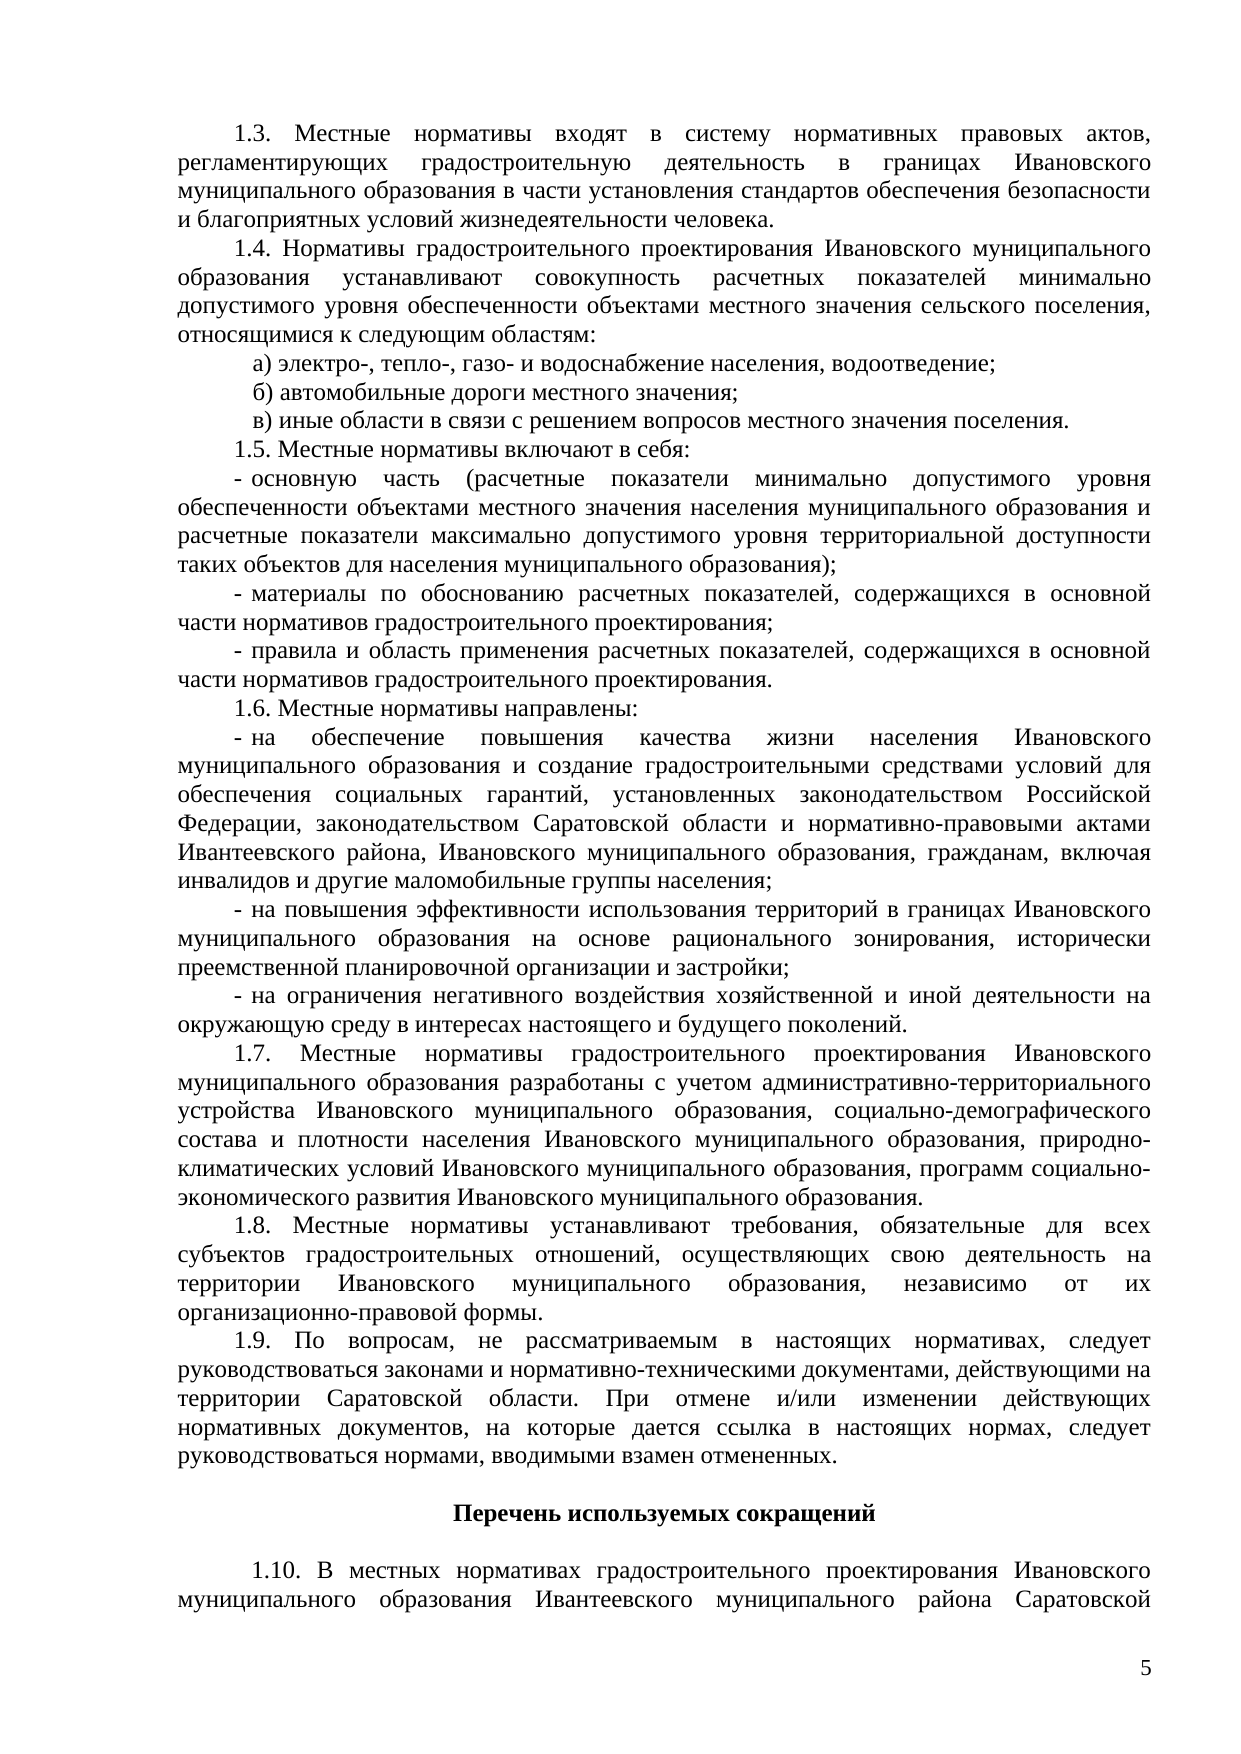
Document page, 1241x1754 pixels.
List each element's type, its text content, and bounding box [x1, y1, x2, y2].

text б) автомобильные дороги местного значения; [252, 377, 1152, 406]
text - на повышения эффективности использования территорий в границах Ивановского муниципального образования на основе рационального зонирования, исторически преемственной планировочной организации и застройки; [177, 894, 1152, 981]
text 1.9. По вопросам, не рассматриваемым в настоящих нормативах, следует руководствоваться законами и нормативно-техническими документами, действующими на территории Саратовской области. При отмене и/или изменении действующих нормативных документов, на которые дается ссылка в настоящих нормах, следует руководствоваться нормами, вводимыми взамен отмененных. [177, 1326, 1152, 1469]
text 1.7. Местные нормативы градостроительного проектирования Ивановского муниципального образования разработаны с учетом административно-территориального устройства Ивановского муниципального образования, социально-демографического состава и плотности населения Ивановского муниципального образования, природно-климатических условий Ивановского муниципального образования, программ социально-экономического развития Ивановского муниципального образования. [177, 1038, 1152, 1211]
text 1.3. Местные нормативы входят в систему нормативных правовых актов, регламентирующих градостроительную деятельность в границах Ивановского муниципального образования в части установления стандартов обеспечения безопасности и благоприятных условий жизнедеятельности человека. [177, 118, 1152, 233]
text - правила и область применения расчетных показателей, содержащихся в основной части нормативов градостроительного проектирования. [177, 636, 1152, 693]
text - основную часть (расчетные показатели минимально допустимого уровня обеспеченности объектами местного значения населения муниципального образования и расчетные показатели максимально допустимого уровня территориальной доступности таких объектов для населения муниципального образования); [177, 463, 1152, 578]
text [177, 1556, 1152, 1613]
text 1.5. Местные нормативы включают в себя: [177, 434, 1152, 463]
text а) электро-, тепло-, газо- и водоснабжение населения, водоотведение; [252, 348, 1152, 377]
text Перечень используемых сокращений [177, 1498, 1152, 1527]
text 1.4. Нормативы градостроительного проектирования Ивановского муниципального образования устанавливают совокупность расчетных показателей минимально допустимого уровня обеспеченности объектами местного значения сельского поселения, относящимися к следующим областям: [177, 233, 1152, 348]
text 1.8. Местные нормативы устанавливают требования, обязательные для всех субъектов градостроительных отношений, осуществляющих свою деятельность на территории Ивановского муниципального образования, независимо от их организационно-правовой формы. [177, 1211, 1152, 1326]
text - на обеспечение повышения качества жизни населения Ивановского муниципального образования и создание градостроительными средствами условий для обеспечения социальных гарантий, установленных законодательством Российской Федерации, законодательством Саратовской области и нормативно-правовыми актами Ивантеевского района, Ивановского муниципального образования, гражданам, включая инвалидов и другие маломобильные группы населения; [177, 722, 1152, 894]
text в) иные области в связи с решением вопросов местного значения поселения. [252, 406, 1152, 434]
text - материалы по обоснованию расчетных показателей, содержащихся в основной части нормативов градостроительного проектирования; [177, 578, 1152, 636]
text 1.6. Местные нормативы направлены: [177, 693, 1152, 722]
text - на ограничения негативного воздействия хозяйственной и иной деятельности на окружающую среду в интересах настоящего и будущего поколений. [177, 981, 1152, 1038]
